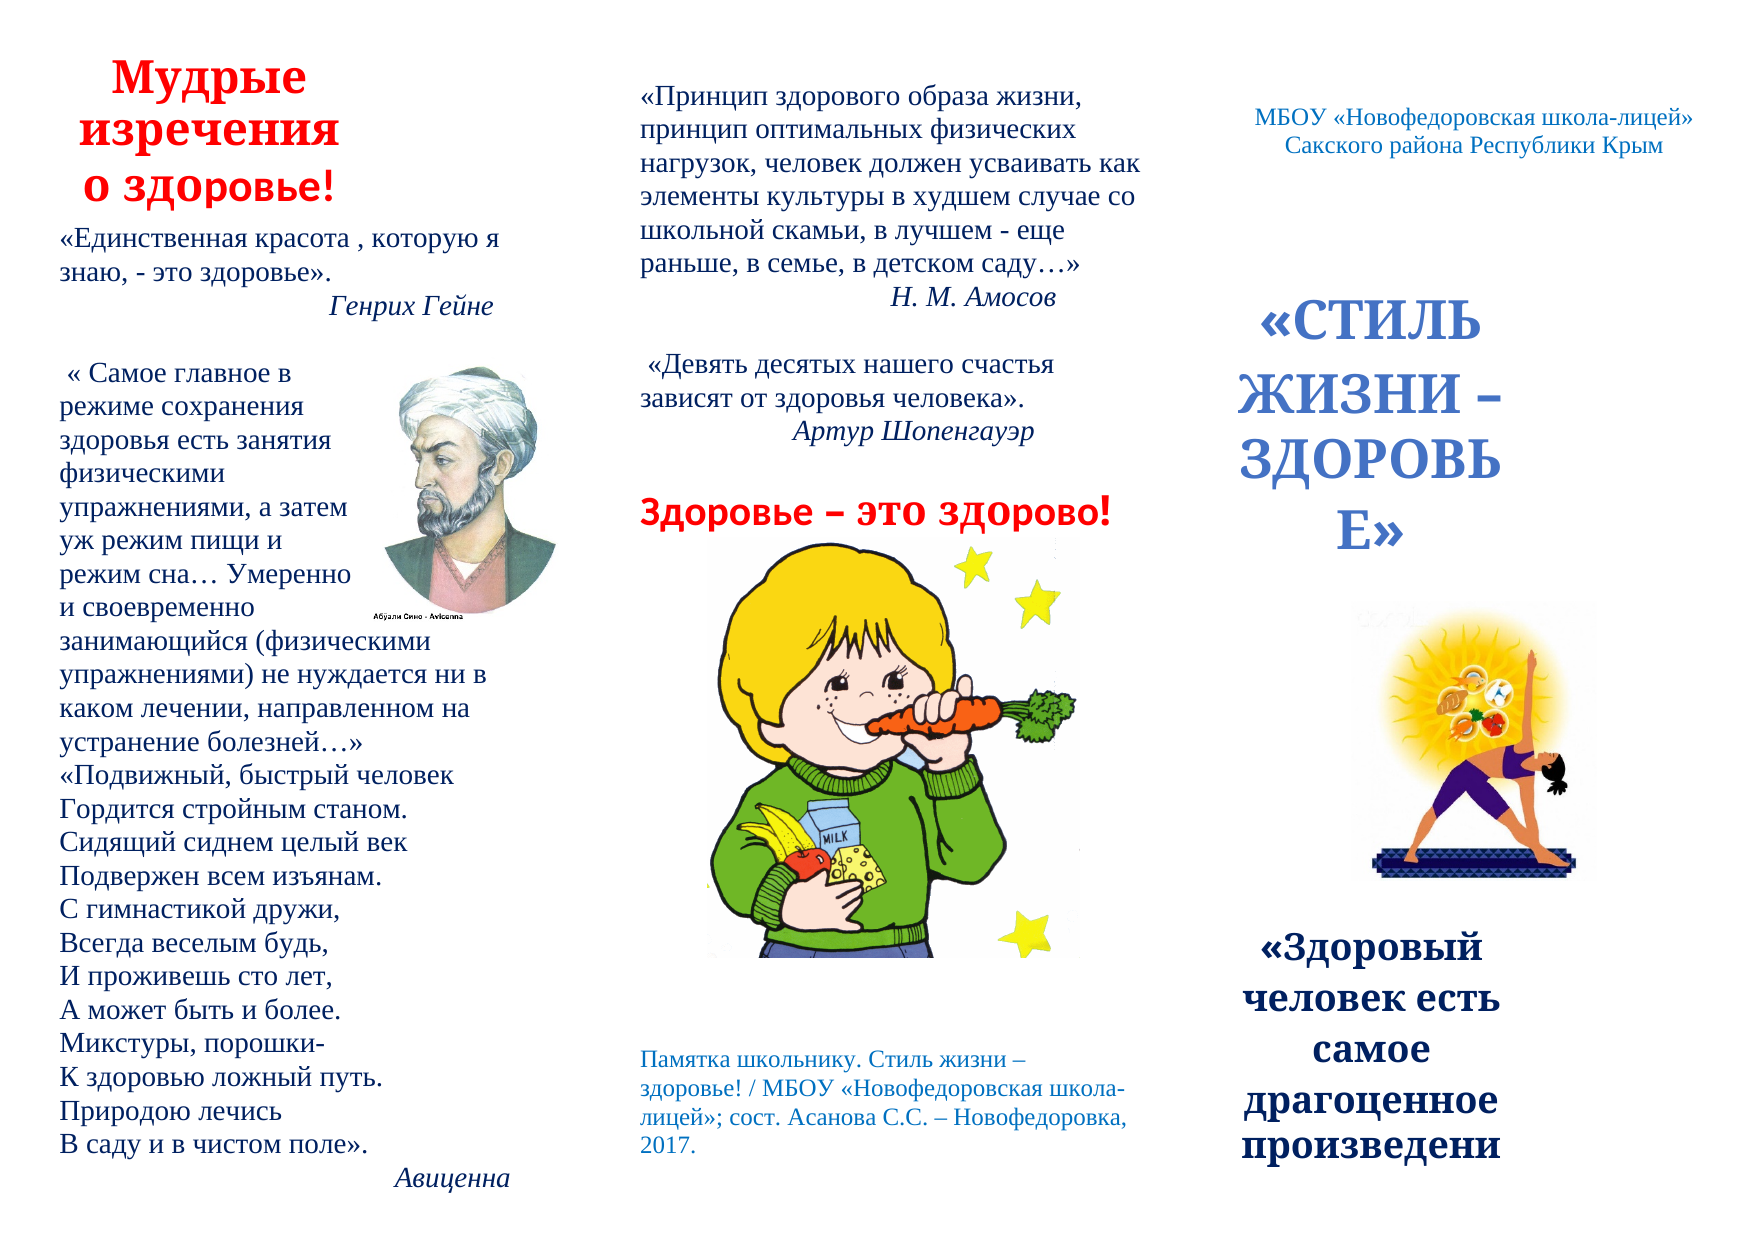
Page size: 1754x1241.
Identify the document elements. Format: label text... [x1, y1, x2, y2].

text Н. М. Амосов [640, 279, 1147, 313]
text Всегда веселым будь, [59, 925, 566, 958]
text И проживешь сто лет, [59, 958, 566, 992]
text Генрих Гейне [59, 288, 566, 321]
text Сидящий сиднем целый век [59, 824, 566, 858]
text МБОУ «Новофедоровская школа-лицей» [1221, 102, 1728, 131]
text Гордится стройным станом. [59, 791, 566, 824]
text «Девять десятых нашего счастья зависят от здоровья человека». [640, 346, 1147, 413]
picture [371, 354, 563, 620]
text «Принцип здорового образа жизни, принцип оптимальных физических нагрузок, человек должен усваивать как элементы культуры в худшем случае со школьной скамьи, в лучшем - еще раньше, в семье, в детском саду…» [640, 78, 1147, 279]
text Природою лечись [59, 1093, 566, 1126]
text Сакского района Республики Крым [1221, 131, 1728, 159]
text В саду и в чистом поле». [59, 1126, 566, 1160]
picture [707, 537, 1080, 958]
text Микстуры, порошки- [59, 1026, 566, 1059]
text Памятка школьнику. Стиль жизни – здоровье! / МБОУ «Новофедоровская школа-лицей»; сост. Асанова С.С. – Новофедоровка, 2017. [640, 1044, 1147, 1159]
text С гимнастикой дружи, [59, 891, 566, 925]
text Подвержен всем изъянам. [59, 858, 566, 891]
text Артур Шопенгауэр [640, 413, 1147, 447]
picture [1351, 601, 1597, 881]
text А может быть и более. [59, 992, 566, 1026]
text Авиценна [59, 1160, 566, 1193]
text К здоровью ложный путь. [59, 1059, 566, 1093]
text «Единственная красота , которую я знаю, - это здоровье». [59, 44, 566, 288]
text «Подвижный, быстрый человек [59, 757, 566, 791]
text Здоровье – это здорово! [640, 480, 1147, 537]
text « Самое главное в режиме сохранения здоровья есть занятия физическими упражнениями, а затем уж режим пищи и режим сна… Умеренно и своевременно занимающийся (физическими упражнениями) не нуждается ни в каком лечении, направленном на устранение болезней…» [59, 355, 566, 757]
